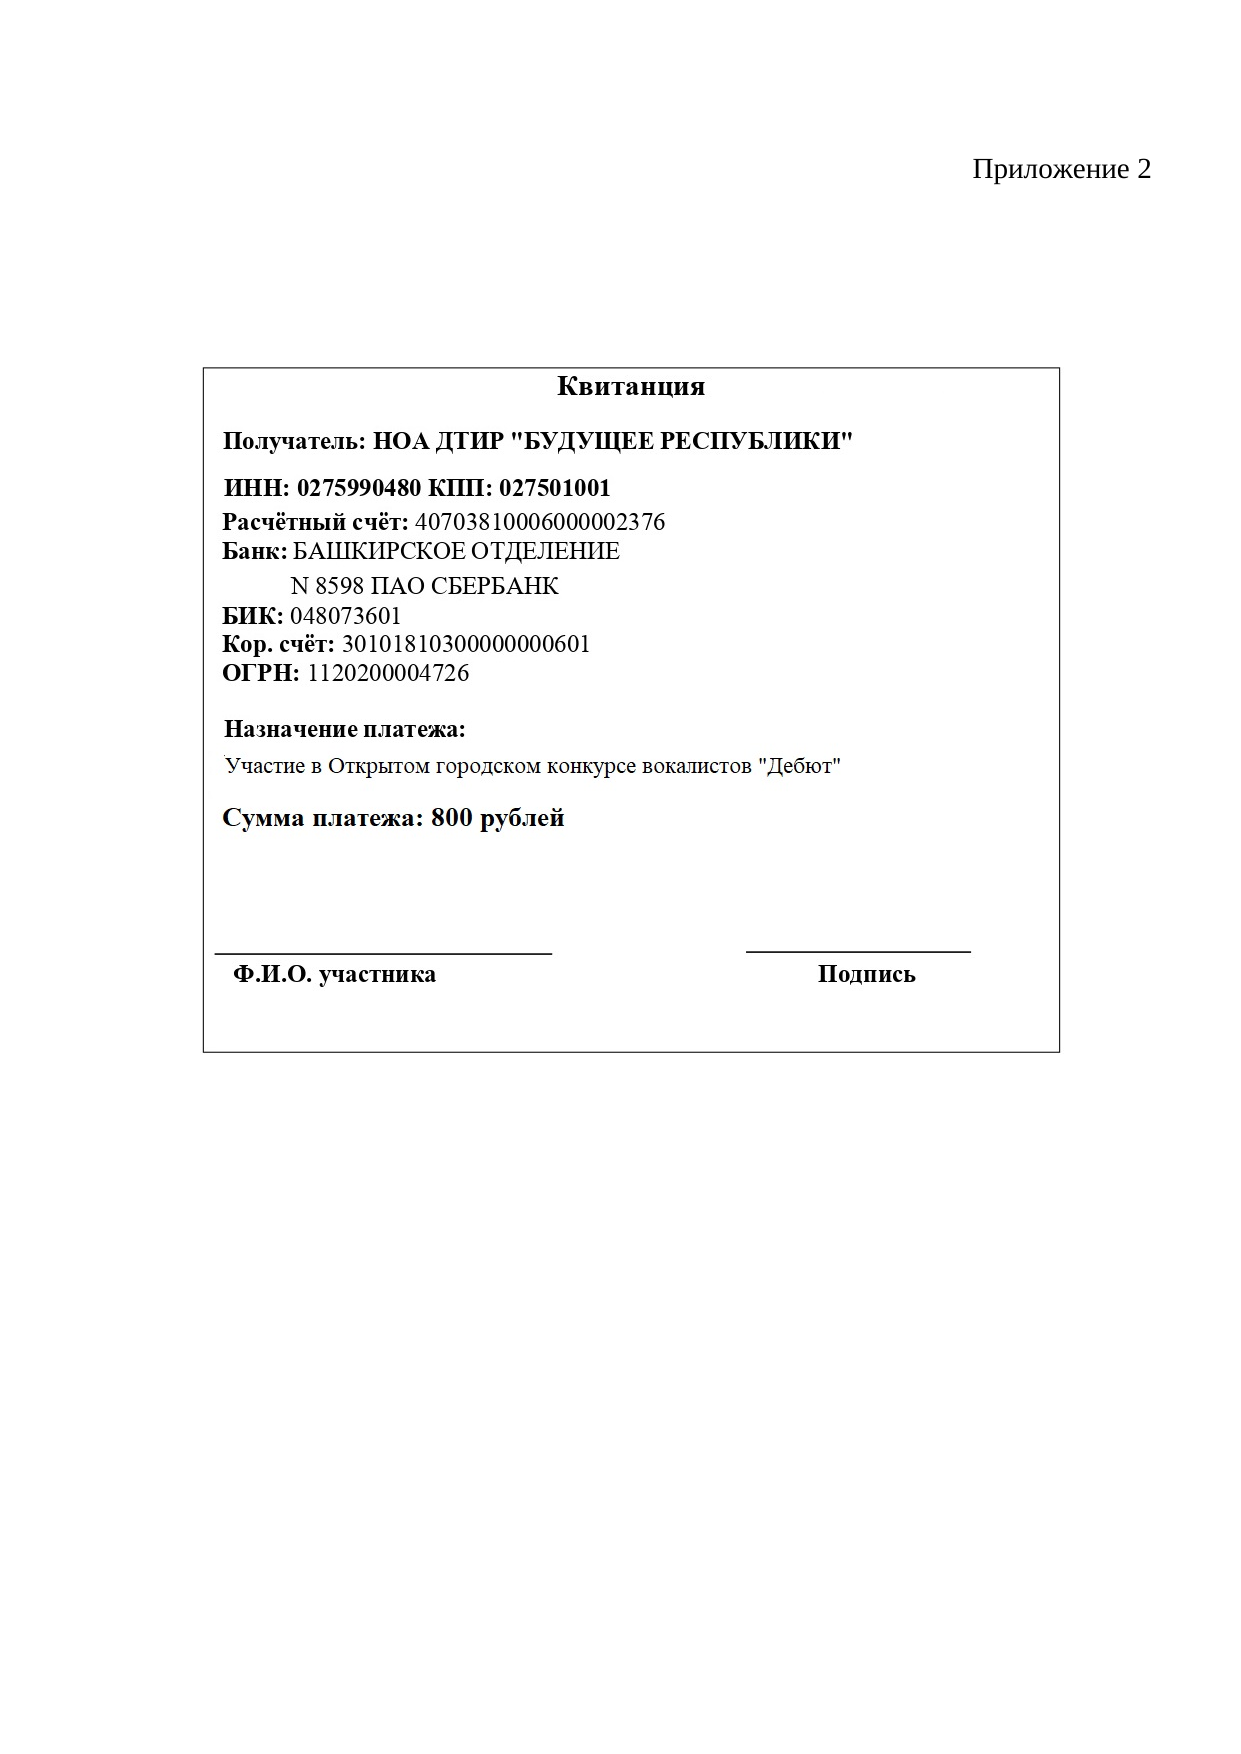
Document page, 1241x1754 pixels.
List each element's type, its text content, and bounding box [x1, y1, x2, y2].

text Приложение 2 [177, 152, 1152, 185]
picture [120, 216, 1095, 1137]
